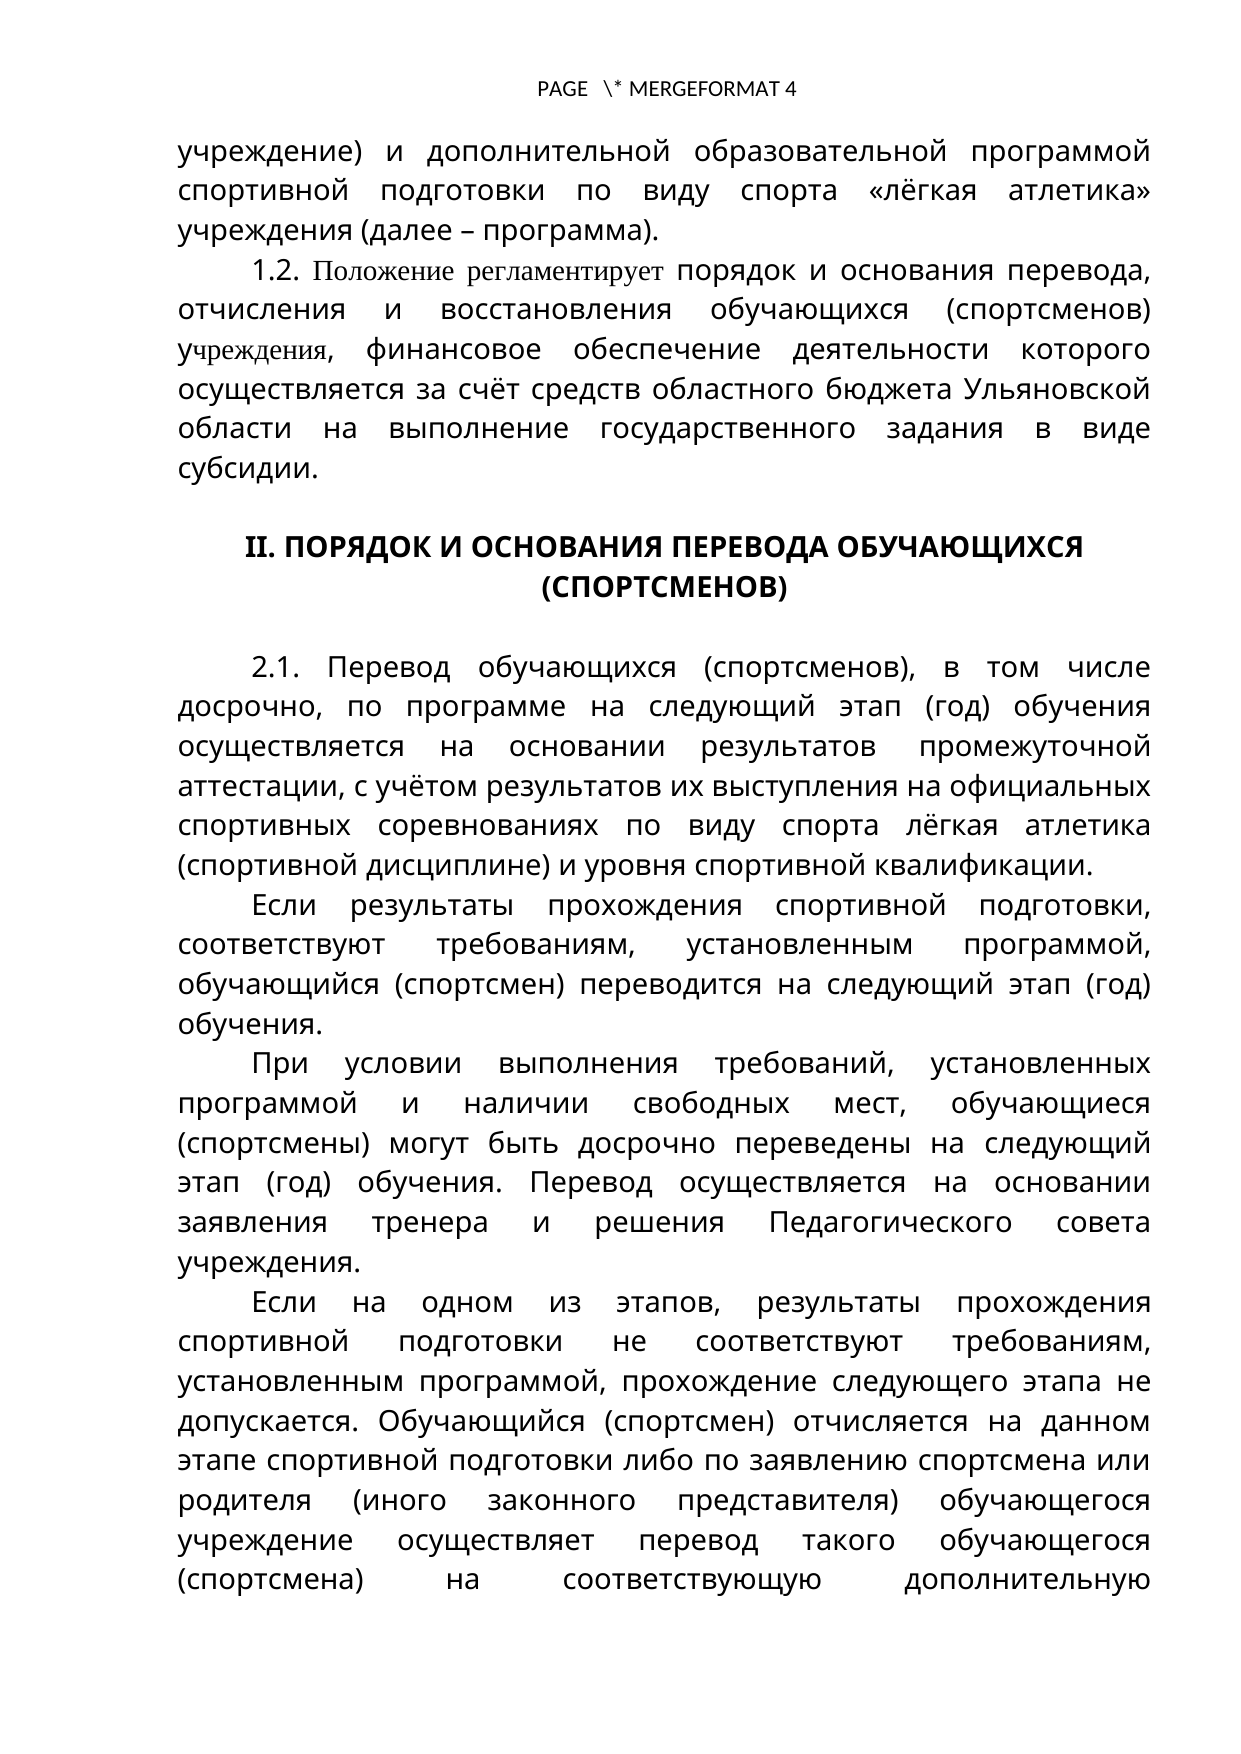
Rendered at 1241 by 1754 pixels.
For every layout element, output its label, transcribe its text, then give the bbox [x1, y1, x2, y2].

text 1.2. Положение регламентирует порядок и основания перевода, отчисления и восстановления обучающихся (спортсменов) учреждения, финансовое обеспечение деятельности которого осуществляется за счёт средств областного бюджета Ульяновской области на выполнение государственного задания в виде субсидии. [177, 249, 1152, 487]
text 2.1. Перевод обучающихся (спортсменов), в том числе досрочно, по программе на следующий этап (год) обучения осуществляется на основании результатов промежуточной аттестации, с учётом результатов их выступления на официальных спортивных соревнованиях по виду спорта лёгкая атлетика (спортивной дисциплине) и уровня спортивной квалификации. [177, 646, 1152, 884]
text Если результаты прохождения спортивной подготовки, соответствуют требованиям, установленным программой, обучающийся (спортсмен) переводится на следующий этап (год) обучения. [177, 884, 1152, 1043]
subtitle II. Порядок и основания перевода обучающихся (СПОРТСМЕНОВ) [177, 527, 1152, 606]
text При условии выполнения требований, установленных программой и наличии свободных мест, обучающиеся (спортсмены) могут быть досрочно переведены на следующий этап (год) обучения. Перевод осуществляется на основании заявления тренера и решения Педагогического совета учреждения. [177, 1043, 1152, 1281]
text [177, 130, 1152, 249]
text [177, 1281, 1152, 1598]
